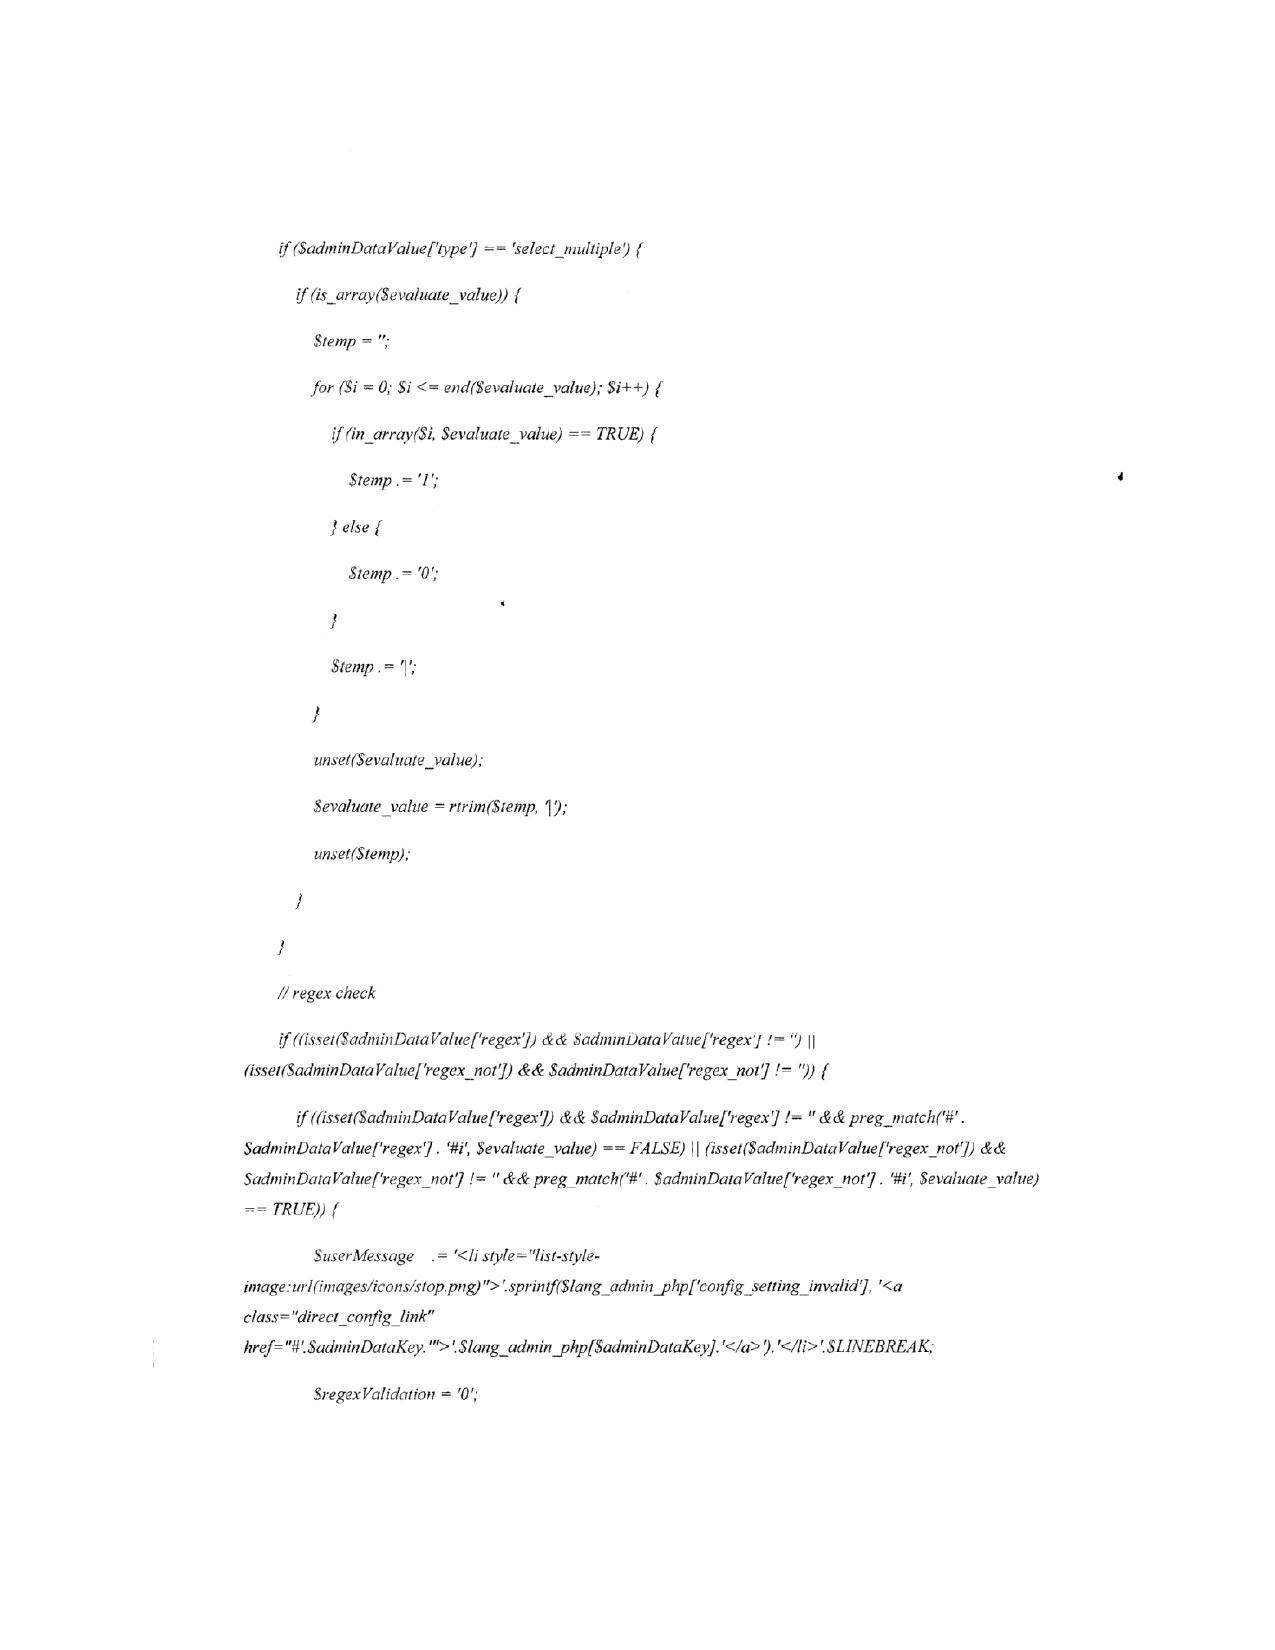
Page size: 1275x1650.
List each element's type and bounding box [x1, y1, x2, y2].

picture [150, 150, 1125, 1416]
